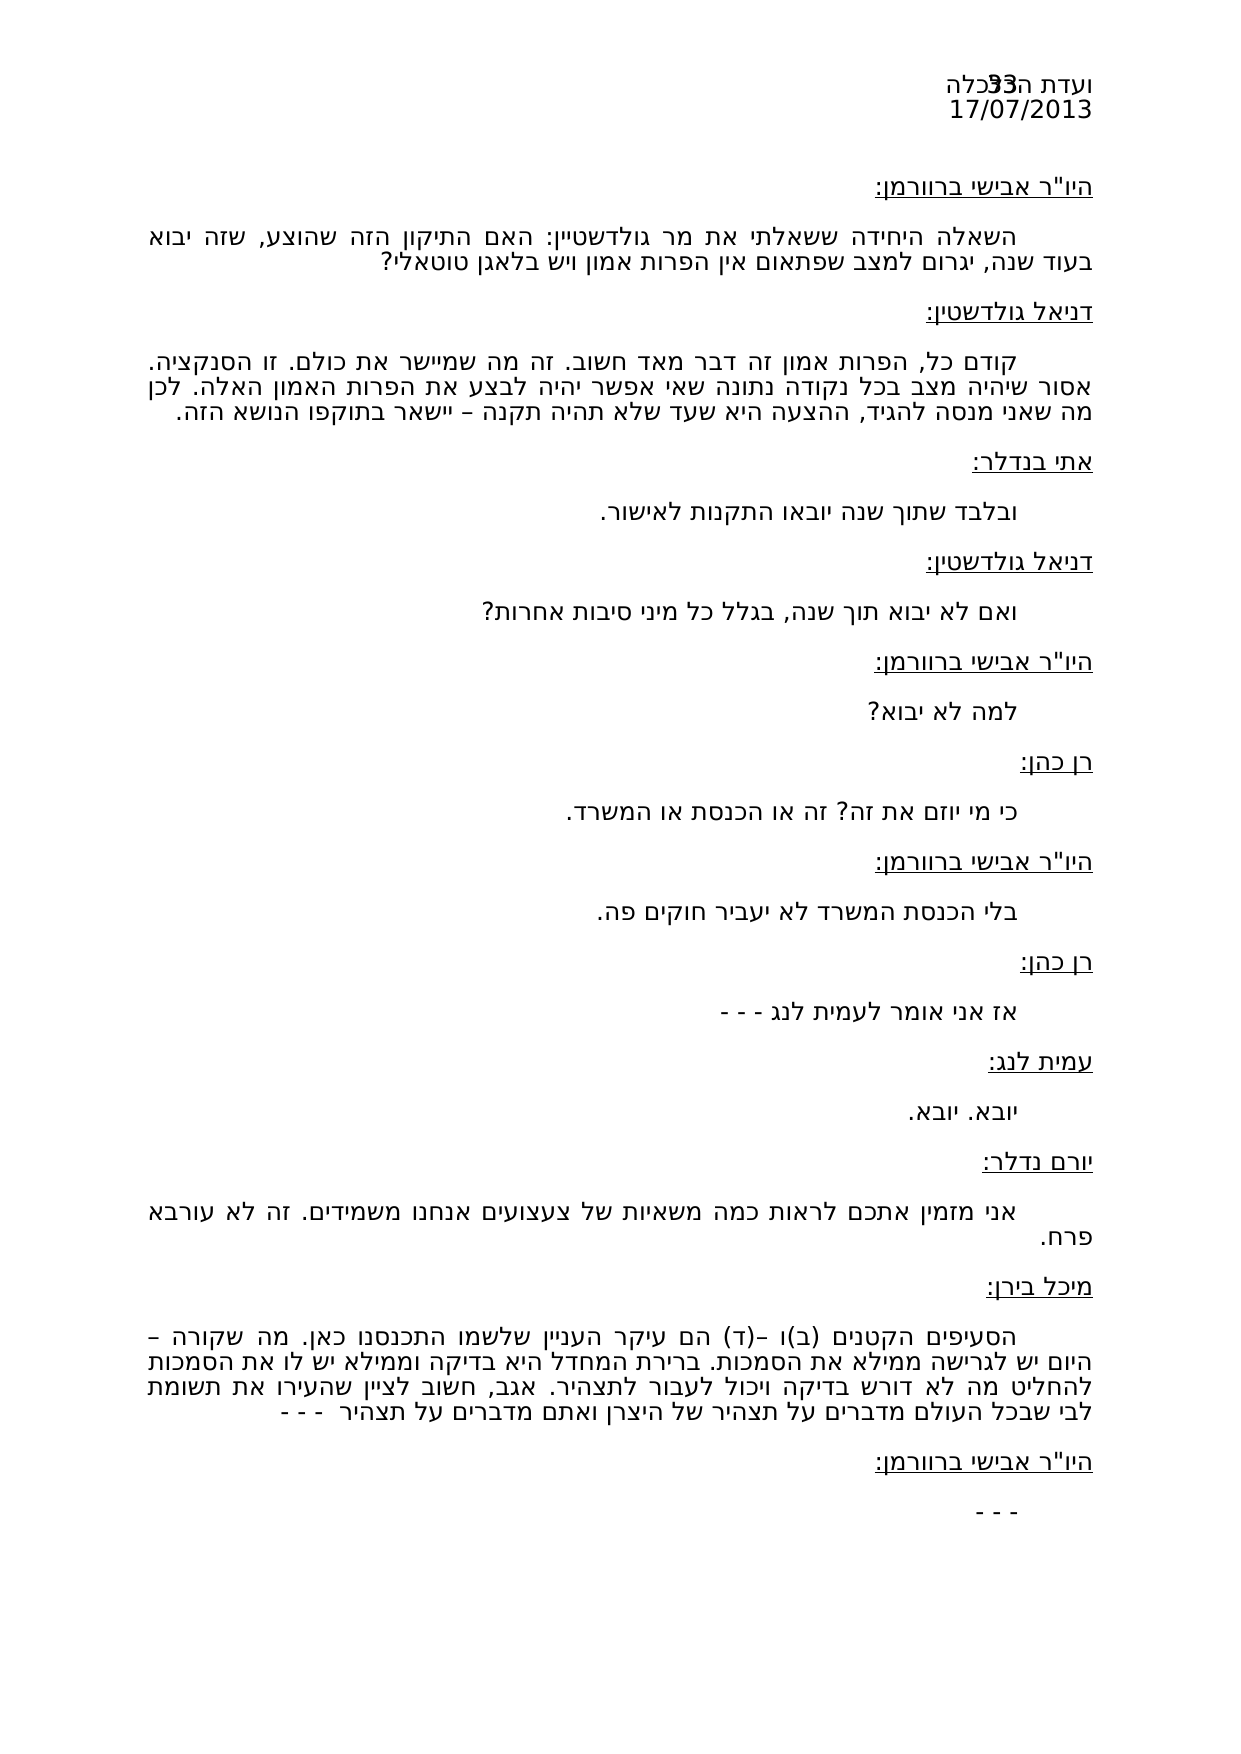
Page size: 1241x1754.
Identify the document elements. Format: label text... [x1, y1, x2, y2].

text השאלה היחידה ששאלתי את מר גולדשטיין: האם התיקון הזה שהוצע, שזה יבוא בעוד שנה, יגרום למצב שפתאום אין הפרות אמון ויש בלאגן טוטאלי? [147, 225, 1093, 275]
text ואם לא יבוא תוך שנה, בגלל כל מיני סיבות אחרות? [147, 600, 1093, 625]
text אני מזמין אתכם לראות כמה משאיות של צעצועים אנחנו משמידים. זה לא עורבא פרח. [147, 1200, 1093, 1250]
text קודם כל, הפרות אמון זה דבר מאד חשוב. זה מה שמיישר את כולם. זו הסנקציה. אסור שיהיה מצב בכל נקודה נתונה שאי אפשר יהיה לבצע את הפרות האמון האלה. לכן מה שאני מנסה להגיד, ההצעה היא שעד שלא תהיה תקנה – יישאר בתוקפו הנושא הזה. [147, 350, 1093, 425]
text ובלבד שתוך שנה יובאו התקנות לאישור. [147, 500, 1093, 525]
text הסעיפים הקטנים (ב)ו –(ד) הם עיקר העניין שלשמו התכנסנו כאן. מה שקורה – היום יש לגרישה ממילא את הסמכות. ברירת המחדל היא בדיקה וממילא יש לו את הסמכות להחליט מה לא דורש בדיקה ויכול לעבור לתצהיר. אגב, חשוב לציין שהעירו את תשומת לבי שבכל העולם מדברים על תצהיר של היצרן ואתם מדברים על תצהיר - - - [147, 1325, 1093, 1425]
text כי מי יוזם את זה? זה או הכנסת או המשרד. [147, 800, 1093, 825]
text בלי הכנסת המשרד לא יעביר חוקים פה. [147, 900, 1093, 925]
text - - - [147, 1500, 1093, 1525]
text אז אני אומר לעמית לנג - - - [147, 1000, 1093, 1025]
text יובא. יובא. [147, 1100, 1093, 1125]
text למה לא יבוא? [147, 700, 1093, 725]
